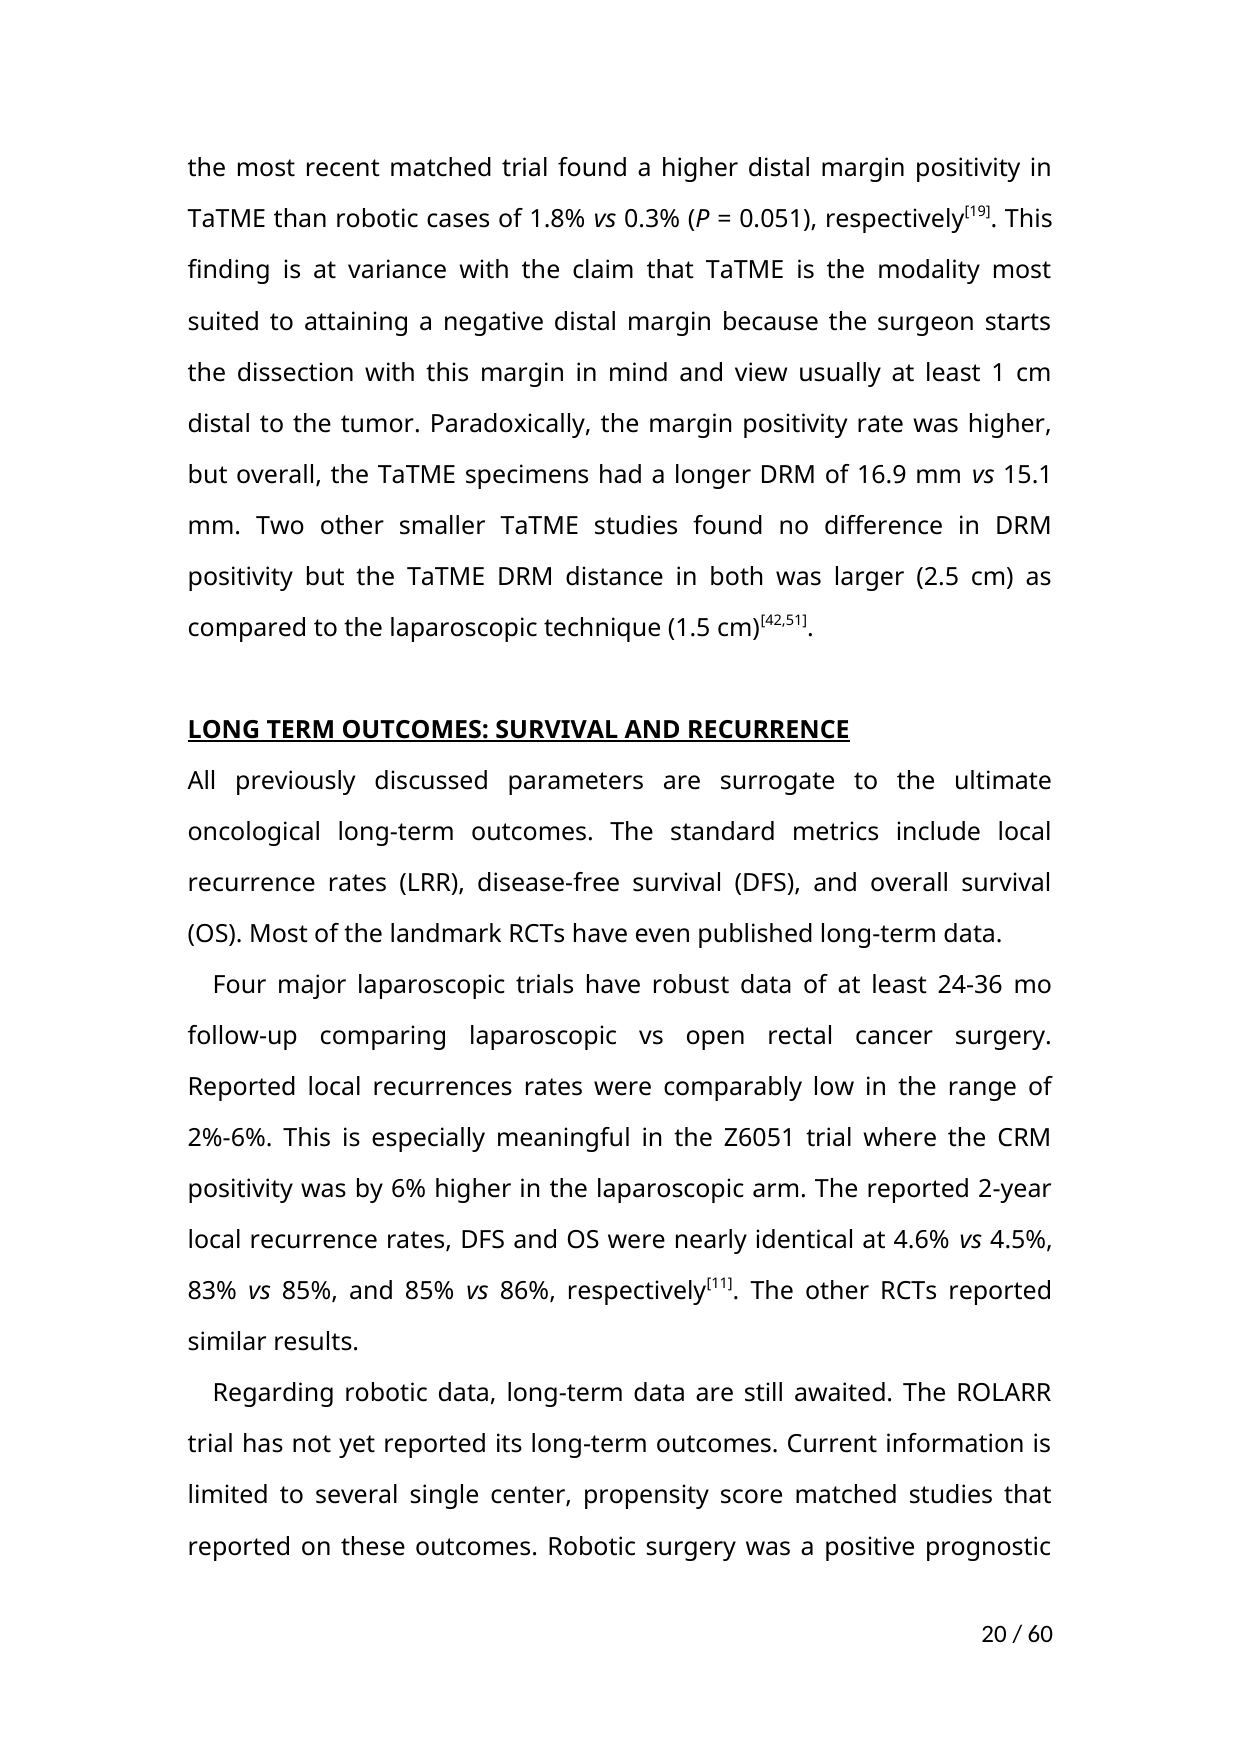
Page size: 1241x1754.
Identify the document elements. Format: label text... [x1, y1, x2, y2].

text All previously discussed parameters are surrogate to the ultimate oncological long-term outcomes. The standard metrics include local recurrence rates (LRR), disease-free survival (DFS), and overall survival (OS). Most of the landmark RCTs have even published long-term data. [187, 762, 1053, 950]
subtitle Long Term Outcomes: Survival and Recurrence [187, 711, 1053, 746]
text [187, 1375, 1053, 1562]
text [187, 150, 1053, 643]
text Four major laparoscopic trials have robust data of at least 24-36 mo follow-up comparing laparoscopic vs open rectal cancer surgery. Reported local recurrences rates were comparably low in the range of 2%-6%. This is especially meaningful in the Z6051 trial where the CRM positivity was by 6% higher in the laparoscopic arm. The reported 2-year local recurrence rates, DFS and OS were nearly identical at 4.6% vs 4.5%, 83% vs 85%, and 85% vs 86%, respectively[11]. The other RCTs reported similar results. [187, 967, 1053, 1358]
